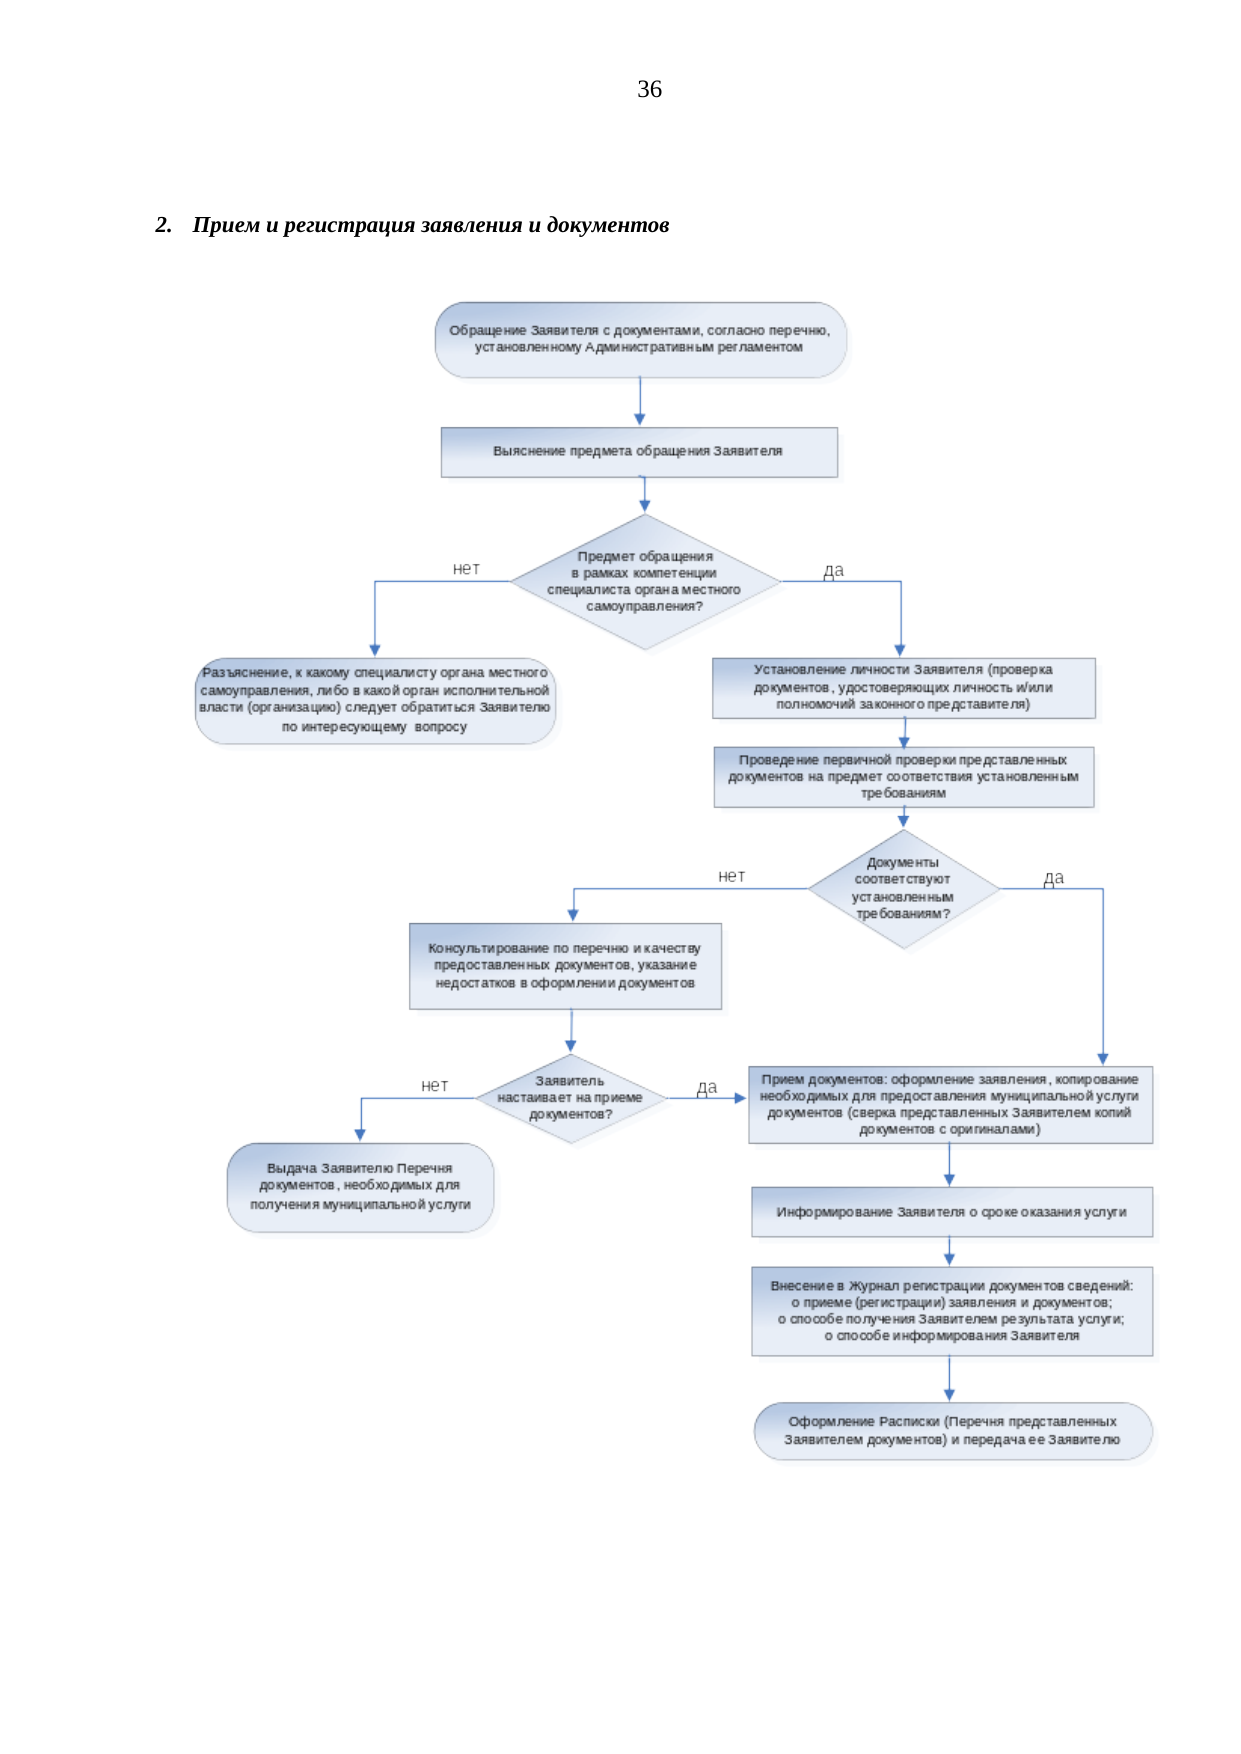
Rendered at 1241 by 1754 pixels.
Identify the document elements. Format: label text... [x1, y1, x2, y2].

list Прием и регистрация заявления и документов [155, 211, 1181, 237]
